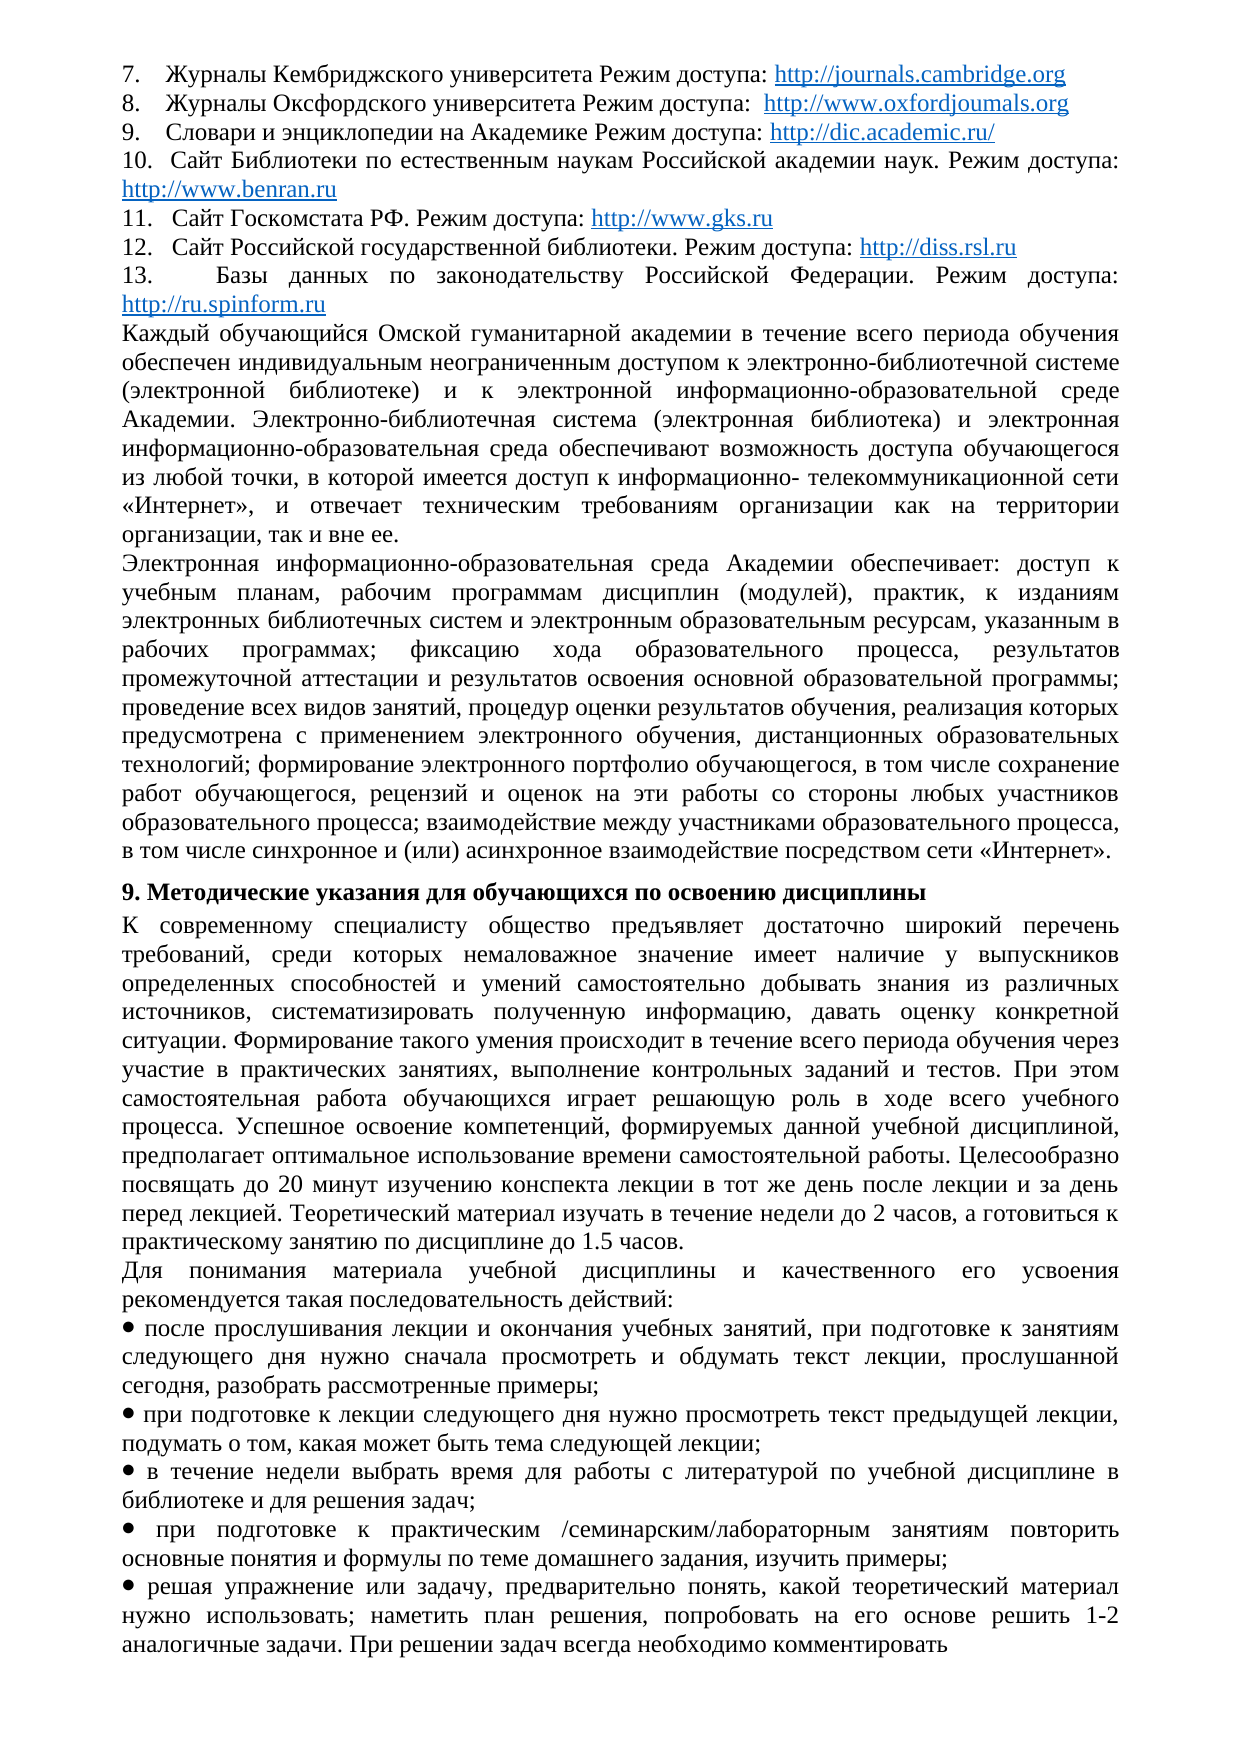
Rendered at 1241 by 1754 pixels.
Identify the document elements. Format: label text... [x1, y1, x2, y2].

table_header 7. Журналы Кембриджского университета Режим доступа: http://journals.cambridge.org 8. Журналы Оксфордского университета Режим доступа: http://www.oxfordjoumals.org 9. Словари и энциклопедии на Академике Режим доступа: http://dic.academic.ru/ 10. Сайт Библиотеки по естественным наукам Российской академии наук. Режим доступа: http://www.benran.ru 11. Сайт Госкомстата РФ. Режим доступа: http://www.gks.ru 12. Сайт Российской государственной библиотеки. Режим доступа: http://diss.rsl.ru 13. Базы данных по законодательству Российской Федерации. Режим доступа: http://ru.spinform.ru Каждый обучающийся Омской гуманитарной академии в течение всего периода обучения обеспечен индивидуальным неограниченным доступом к электронно-библиотечной системе (электронной библиотеке) и к электронной информационно-образовательной среде Академии. Электронно-библиотечная система (электронная библиотека) и электронная информационно-образовательная среда обеспечивают возможность доступа обучающегося из любой точки, в которой имеется доступ к информационно- телекоммуникационной сети «Интернет», и отвечает техническим требованиям организации как на территории организации, так и вне ее. Электронная информационно-образовательная среда Академии обеспечивает: доступ к учебным планам, рабочим программам дисциплин (модулей), практик, к изданиям электронных библиотечных систем и электронным образовательным ресурсам, указанным в рабочих программах; фиксацию хода образовательного процесса, результатов промежуточной аттестации и результатов освоения основной образовательной программы; проведение всех видов занятий, процедур оценки результатов обучения, реализация которых предусмотрена с применением электронного обучения, дистанционных образовательных технологий; формирование электронного портфолио обучающегося, в том числе сохранение работ обучающегося, рецензий и оценок на эти работы со стороны любых участников образовательного процесса; взаимодействие между участниками образовательного процесса, в том числе синхронное и (или) асинхронное взаимодействие посредством сети «Интернет». [118, 59, 1124, 877]
table_cell К современному специалисту общество предъявляет достаточно широкий перечень требований, среди которых немаловажное значение имеет наличие у выпускников определенных способностей и умений самостоятельно добывать знания из различных источников, систематизировать полученную информацию, давать оценку конкретной ситуации. Формирование такого умения происходит в течение всего периода обучения через участие в практических занятиях, выполнение контрольных заданий и тестов. При этом самостоятельная работа обучающихся играет решающую роль в ходе всего учебного процесса. Успешное освоение компетенций, формируемых данной учебной дисциплиной, предполагает оптимальное использование времени самостоятельной работы. Целесообразно посвящать до 20 минут изучению конспекта лекции в тот же день после лекции и за день перед лекцией. Теоретический материал изучать в течение недели до 2 часов, а готовиться к практическому занятию по дисциплине до 1.5 часов. Для понимания материала учебной дисциплины и качественного его усвоения рекомендуется такая последовательность действий: ⦁ после прослушивания лекции и окончания учебных занятий, при подготовке к занятиям следующего дня нужно сначала просмотреть и обдумать текст лекции, прослушанной сегодня, разобрать рассмотренные примеры; ⦁ при подготовке к лекции следующего дня нужно просмотреть текст предыдущей лекции, подумать о том, какая может быть тема следующей лекции; ⦁ в течение недели выбрать время для работы с литературой по учебной дисциплине в библиотеке и для решения задач; ⦁ при подготовке к практическим /семинарским/лабораторным занятиям повторить основные понятия и формулы по теме домашнего задания, изучить примеры; ⦁ решая упражнение или задачу, предварительно понять, какой теоретический материал нужно использовать; наметить план решения, попробовать на его основе решить 1-2 аналогичные задачи. При решении задач всегда необходимо комментировать [118, 910, 1124, 1662]
table_cell 9. Методические указания для обучающихся по освоению дисциплины [118, 878, 1124, 910]
